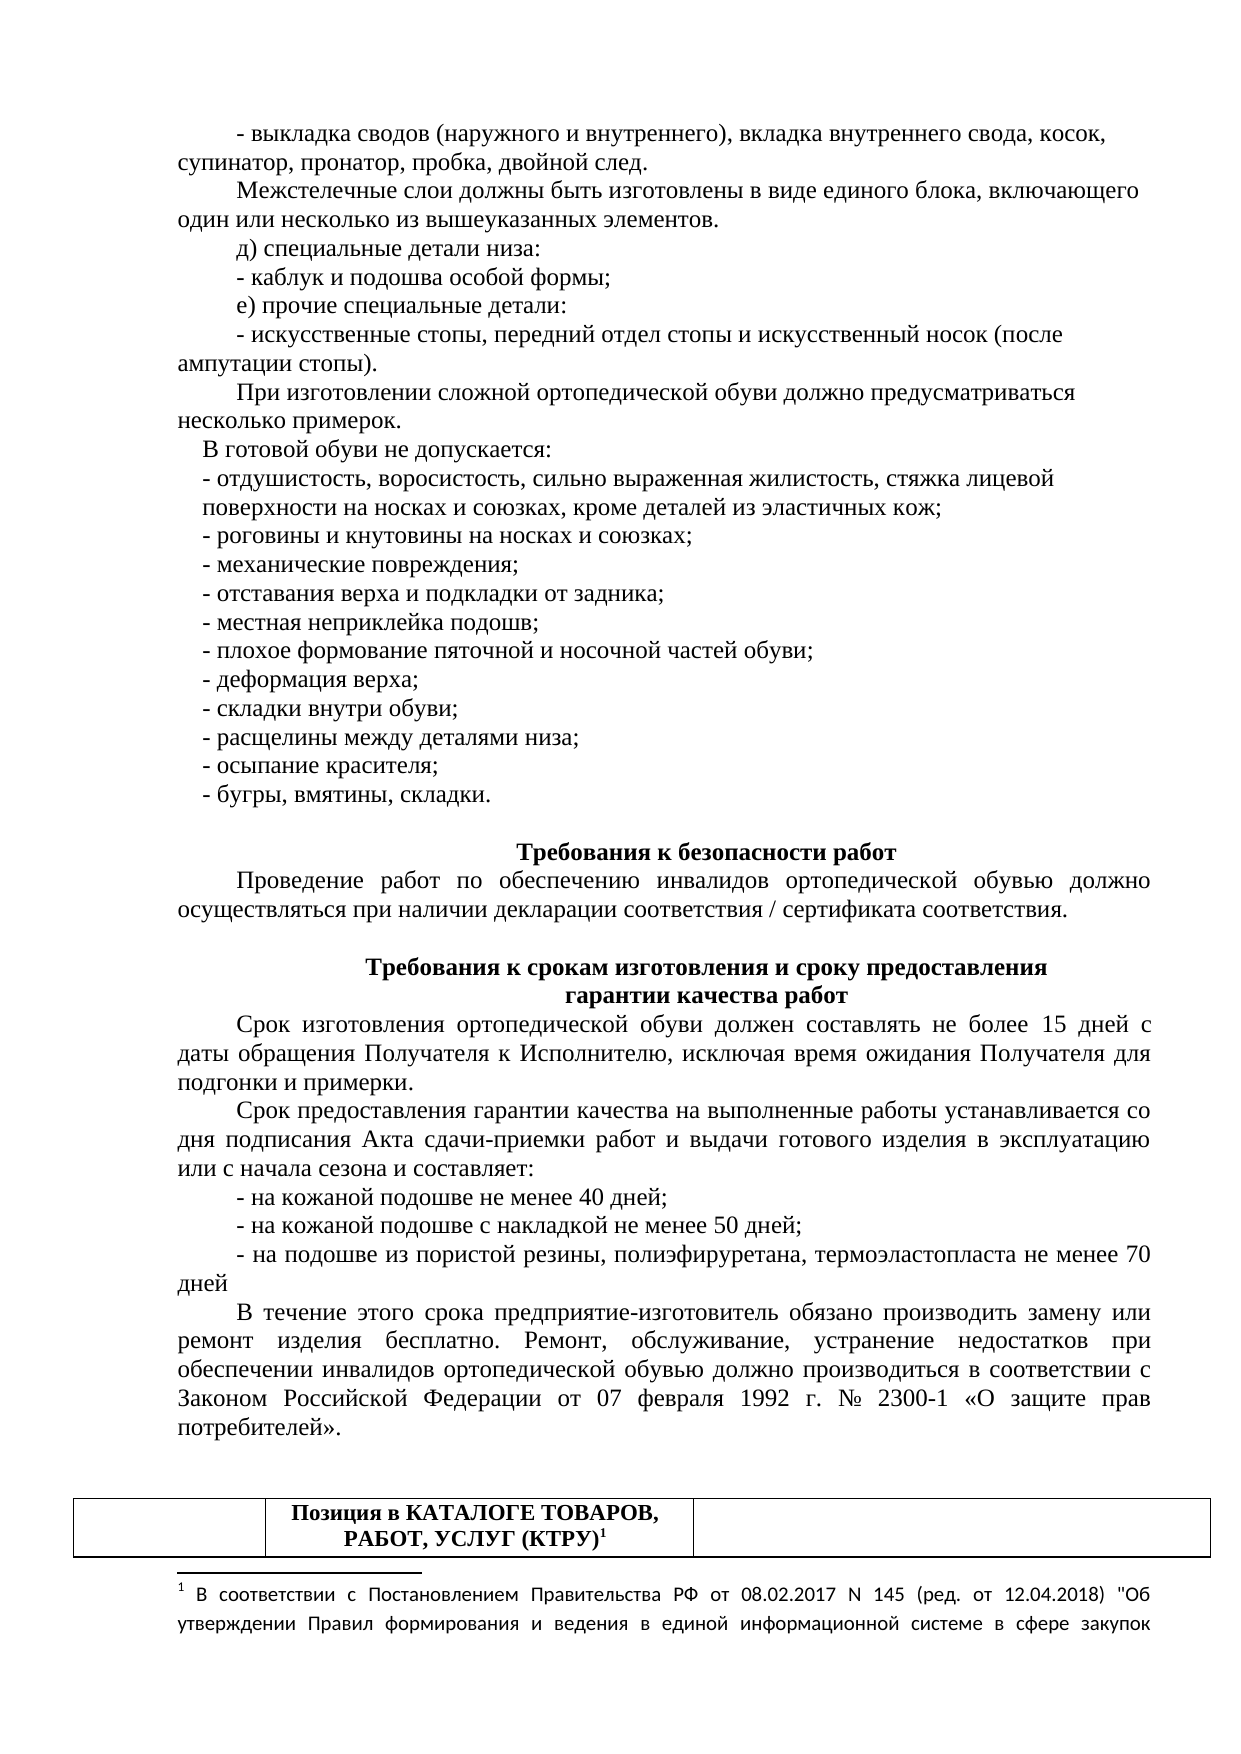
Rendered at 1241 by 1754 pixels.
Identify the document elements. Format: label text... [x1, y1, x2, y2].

text - осыпание красителя; [202, 751, 1152, 779]
table_header [694, 1499, 1210, 1556]
text - плохое формование пяточной и носочной частей обуви; [202, 636, 1152, 664]
text Требования к безопасности работ [202, 837, 1152, 866]
text - отставания верха и подкладки от задника; [202, 578, 1152, 607]
text Срок предоставления гарантии качества на выполненные работы устанавливается со дня подписания Акта сдачи-приемки работ и выдачи готового изделия в эксплуатацию или с начала сезона и составляет: [177, 1096, 1152, 1182]
text - расщелины между деталями низа; [202, 722, 1152, 751]
text - искусственные стопы, передний отдел стопы и искусственный носок (после ампутации стопы). [177, 319, 1152, 377]
text - выкладка сводов (наружного и внутреннего), вкладка внутреннего свода, косок, супинатор, пронатор, пробка, двойной след. [177, 118, 1152, 176]
text Срок изготовления ортопедической обуви должен составлять не более 15 дней с даты обращения Получателя к Исполнителю, исключая время ожидания Получателя для подгонки и примерки. [177, 1009, 1152, 1096]
text При изготовлении сложной ортопедической обуви должно предусматриваться несколько примерок. [177, 377, 1152, 434]
text д) специальные детали низа: [177, 233, 1152, 262]
table_header [74, 1499, 265, 1556]
text - местная неприклейка подошв; [202, 607, 1152, 636]
text - деформация верха; [202, 664, 1152, 693]
text В течение этого срока предприятие-изготовитель обязано производить замену или ремонт изделия бесплатно. Ремонт, обслуживание, устранение недостатков при обеспечении инвалидов ортопедической обувью должно производиться в соответствии с Законом Российской Федерации от 07 февраля 1992 г. № 2300-1 «О защите прав потребителей». [177, 1297, 1152, 1441]
text В готовой обуви не допускается: [177, 434, 1152, 463]
text - роговины и кнутовины на носках и союзках; [202, 521, 1152, 549]
text - на кожаной подошве с накладкой не менее 50 дней; [177, 1211, 1152, 1239]
text Межстелечные слои должны быть изготовлены в виде единого блока, включающего один или несколько из вышеуказанных элементов. [177, 176, 1152, 233]
text - на кожаной подошве не менее 40 дней; [177, 1182, 1152, 1211]
text - каблук и подошва особой формы; [177, 262, 1152, 291]
text - складки внутри обуви; [202, 693, 1152, 722]
text - на подошве из пористой резины, полиэфируретана, термоэластопласта не менее 70 дней [177, 1239, 1152, 1297]
text - бугры, вмятины, складки. [202, 779, 1152, 808]
text гарантии качества работ [202, 981, 1152, 1009]
text е) прочие специальные детали: [177, 291, 1152, 319]
table_header Позиция в КАТАЛОГЕ ТОВАРОВ, РАБОТ, УСЛУГ (КТРУ) [266, 1499, 693, 1556]
text Проведение работ по обеспечению инвалидов ортопедической обувью должно осуществляться при наличии декларации соответствия / сертификата соответствия. [177, 866, 1152, 923]
text Требования к срокам изготовления и сроку предоставления [202, 952, 1152, 981]
text - отдушистость, вороcистость, сильно выраженная жилистость, стяжка лицевой поверхности на носках и союзках, кроме деталей из эластичных кож; [202, 463, 1152, 521]
text - механические повреждения; [202, 549, 1152, 578]
